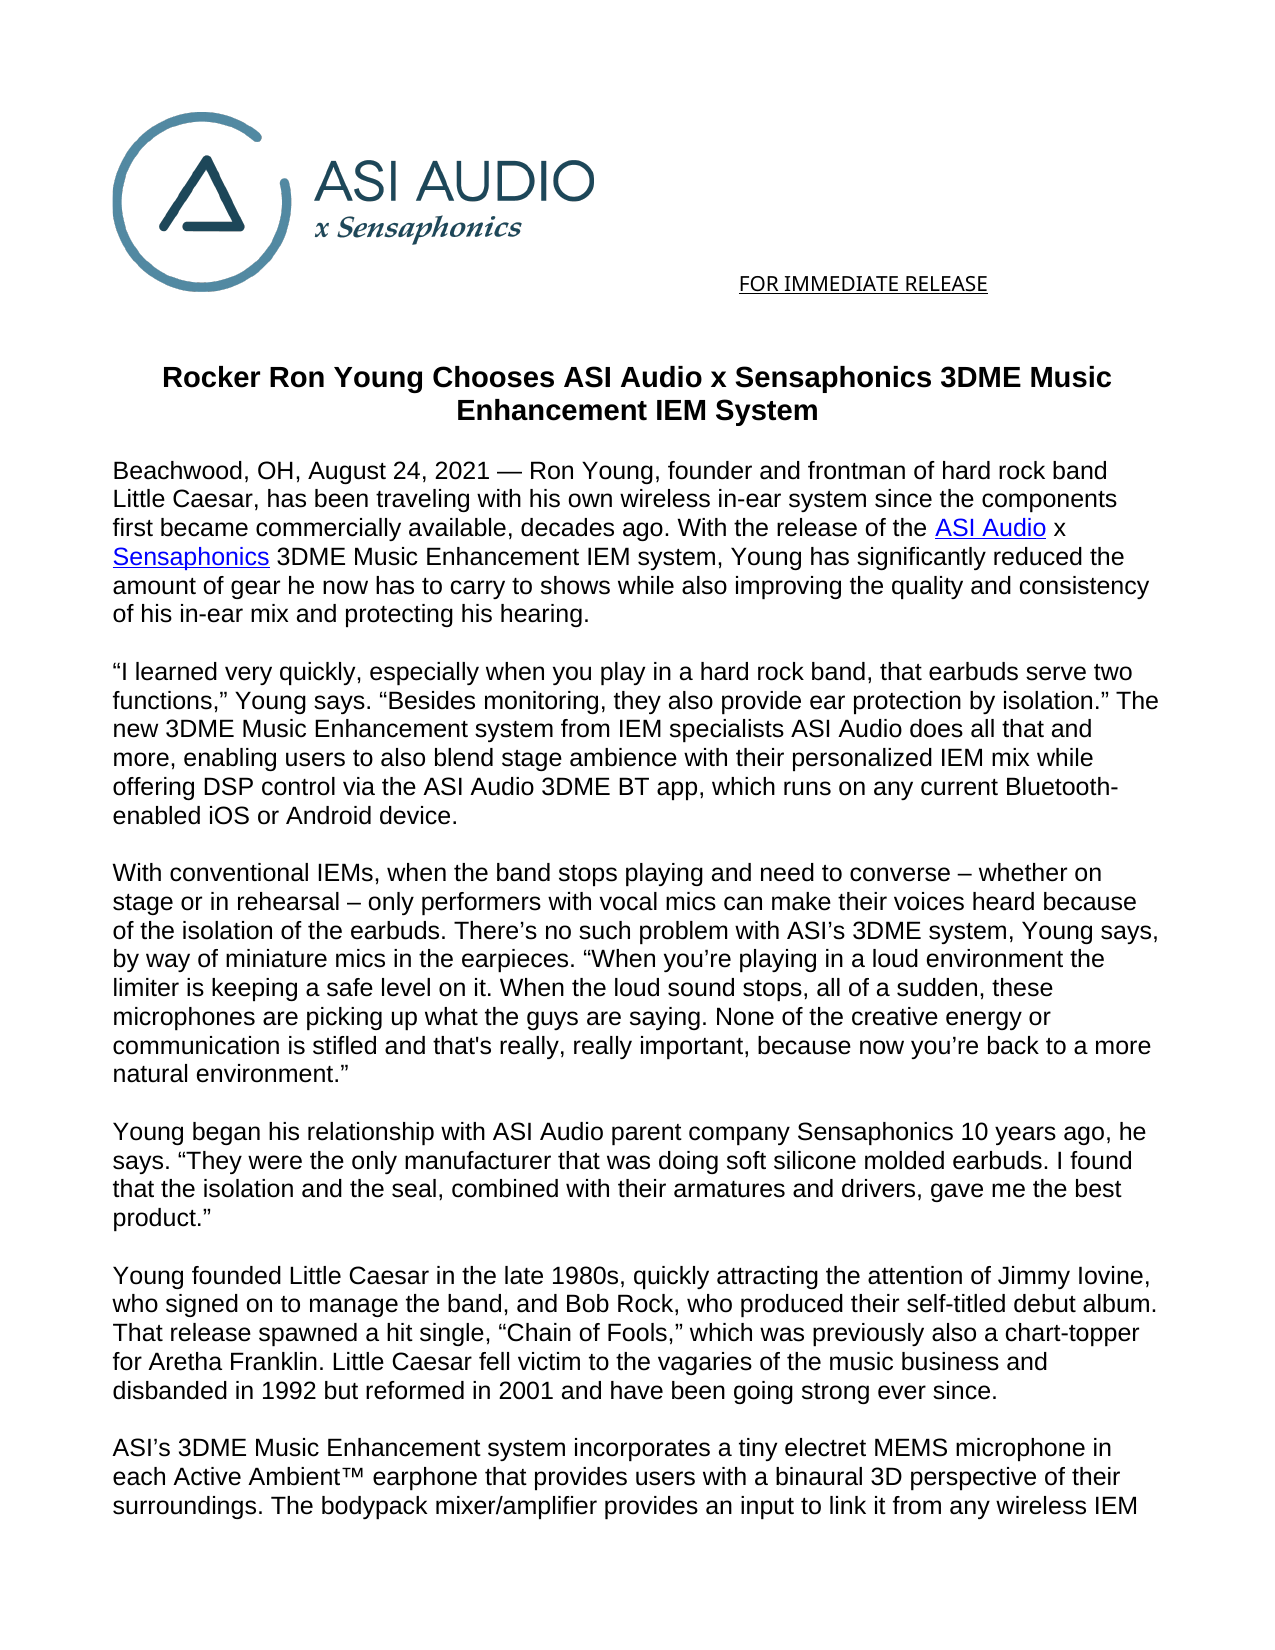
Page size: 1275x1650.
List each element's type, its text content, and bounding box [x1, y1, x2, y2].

text “I learned very quickly, especially when you play in a hard rock band, that earbuds serve two functions,” Young says. “Besides monitoring, they also provide ear protection by isolation.” The new 3DME Music Enhancement system from IEM specialists ASI Audio does all that and more, enabling users to also blend stage ambience with their personalized IEM mix while offering DSP control via the ASI Audio 3DME BT app, which runs on any current Bluetooth-enabled iOS or Android device. [112, 657, 1162, 829]
text Young began his relationship with ASI Audio parent company Sensaphonics 10 years ago, he says. “They were the only manufacturer that was doing soft silicone molded earbuds. I found that the isolation and the seal, combined with their armatures and drivers, gave me the best product.” [112, 1117, 1162, 1232]
text With conventional IEMs, when the band stops playing and need to converse – whether on stage or in rehearsal – only performers with vocal mics can make their voices heard because of the isolation of the earbuds. There’s no such problem with ASI’s 3DME system, Young says, by way of miniature mics in the earpieces. “When you’re playing in a loud environment the limiter is keeping a safe level on it. When the loud sound stops, all of a sudden, these microphones are picking up what the guys are saying. None of the creative energy or communication is stifled and that's really, really important, because now you’re back to a more natural environment.” [112, 858, 1162, 1088]
text Young founded Little Caesar in the late 1980s, quickly attracting the attention of Jimmy Iovine, who signed on to manage the band, and Bob Rock, who produced their self-titled debut album. That release spawned a hit single, “Chain of Fools,” which was previously also a chart-topper for Aretha Franklin. Little Caesar fell victim to the vagaries of the music business and disbanded in 1992 but reformed in 2001 and have been going strong ever since. [112, 1261, 1162, 1404]
text Rocker Ron Young Chooses ASI Audio x Sensaphonics 3DME Music Enhancement IEM System [112, 360, 1162, 427]
text Beachwood, OH, August 24, 2021 — Ron Young, founder and frontman of hard rock band Little Caesar, has been traveling with his own wireless in-ear system since the components first became commercially available, decades ago. With the release of the ASI Audio x Sensaphonics 3DME Music Enhancement IEM system, Young has significantly reduced the amount of gear he now has to carry to shows while also improving the quality and consistency of his in-ear mix and protecting his hearing. [112, 456, 1162, 628]
picture [112, 112, 594, 292]
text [112, 1433, 1162, 1519]
